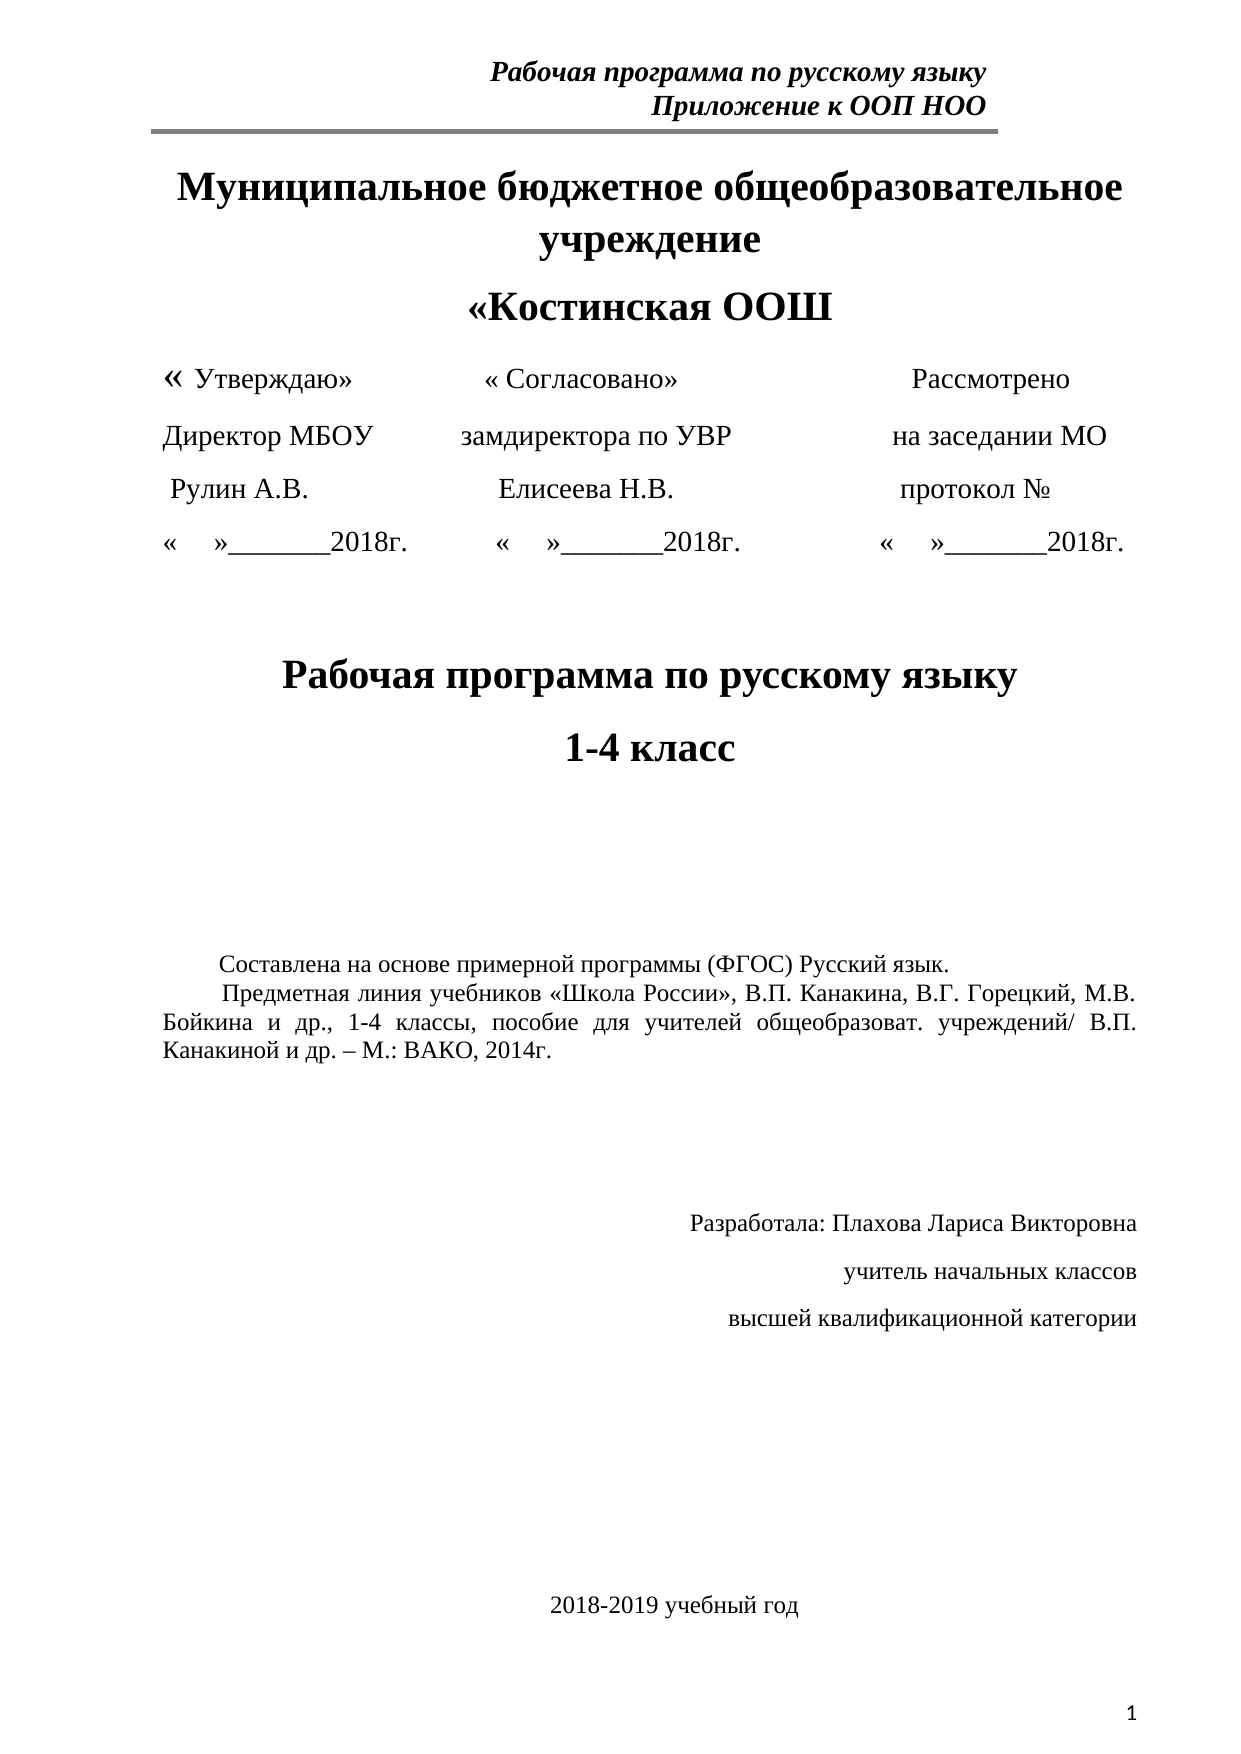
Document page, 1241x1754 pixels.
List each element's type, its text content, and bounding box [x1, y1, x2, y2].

text Предметная линия учебников «Школа России», В.П. Канакина, В.Г. Горецкий, М.В. Бойкина и др., 1-4 классы, пособие для учителей общеобразоват. учреждений/ В.П. Канакиной и др. – М.: ВАКО, 2014г. [162, 978, 1137, 1064]
text « »_______2018г. « »_______2018г. « »_______2018г. [162, 524, 1137, 557]
text 2018-2019 учебный год [162, 1590, 1137, 1618]
text Рулин А.В. Елисеева Н.В. протокол № [162, 471, 1137, 505]
text Директор МБОУ замдиректора по УВР на заседании МО [162, 418, 1137, 452]
subtitle Рабочая программа по русскому языку [162, 650, 1137, 698]
text учитель начальных классов [162, 1256, 1137, 1284]
text «Костинская ООШ [162, 282, 1137, 329]
text Составлена на основе примерной программы (ФГОС) Русский язык. [162, 949, 1137, 978]
text « Утверждаю» « Согласовано» Рассмотрено [162, 350, 1137, 398]
text Разработала: Плахова Лариса Викторовна [162, 1208, 1137, 1237]
text высшей квалификационной категории [162, 1303, 1137, 1332]
text Муниципальное бюджетное общеобразовательное учреждение [162, 162, 1137, 261]
subtitle 1-4 класс [162, 723, 1137, 771]
